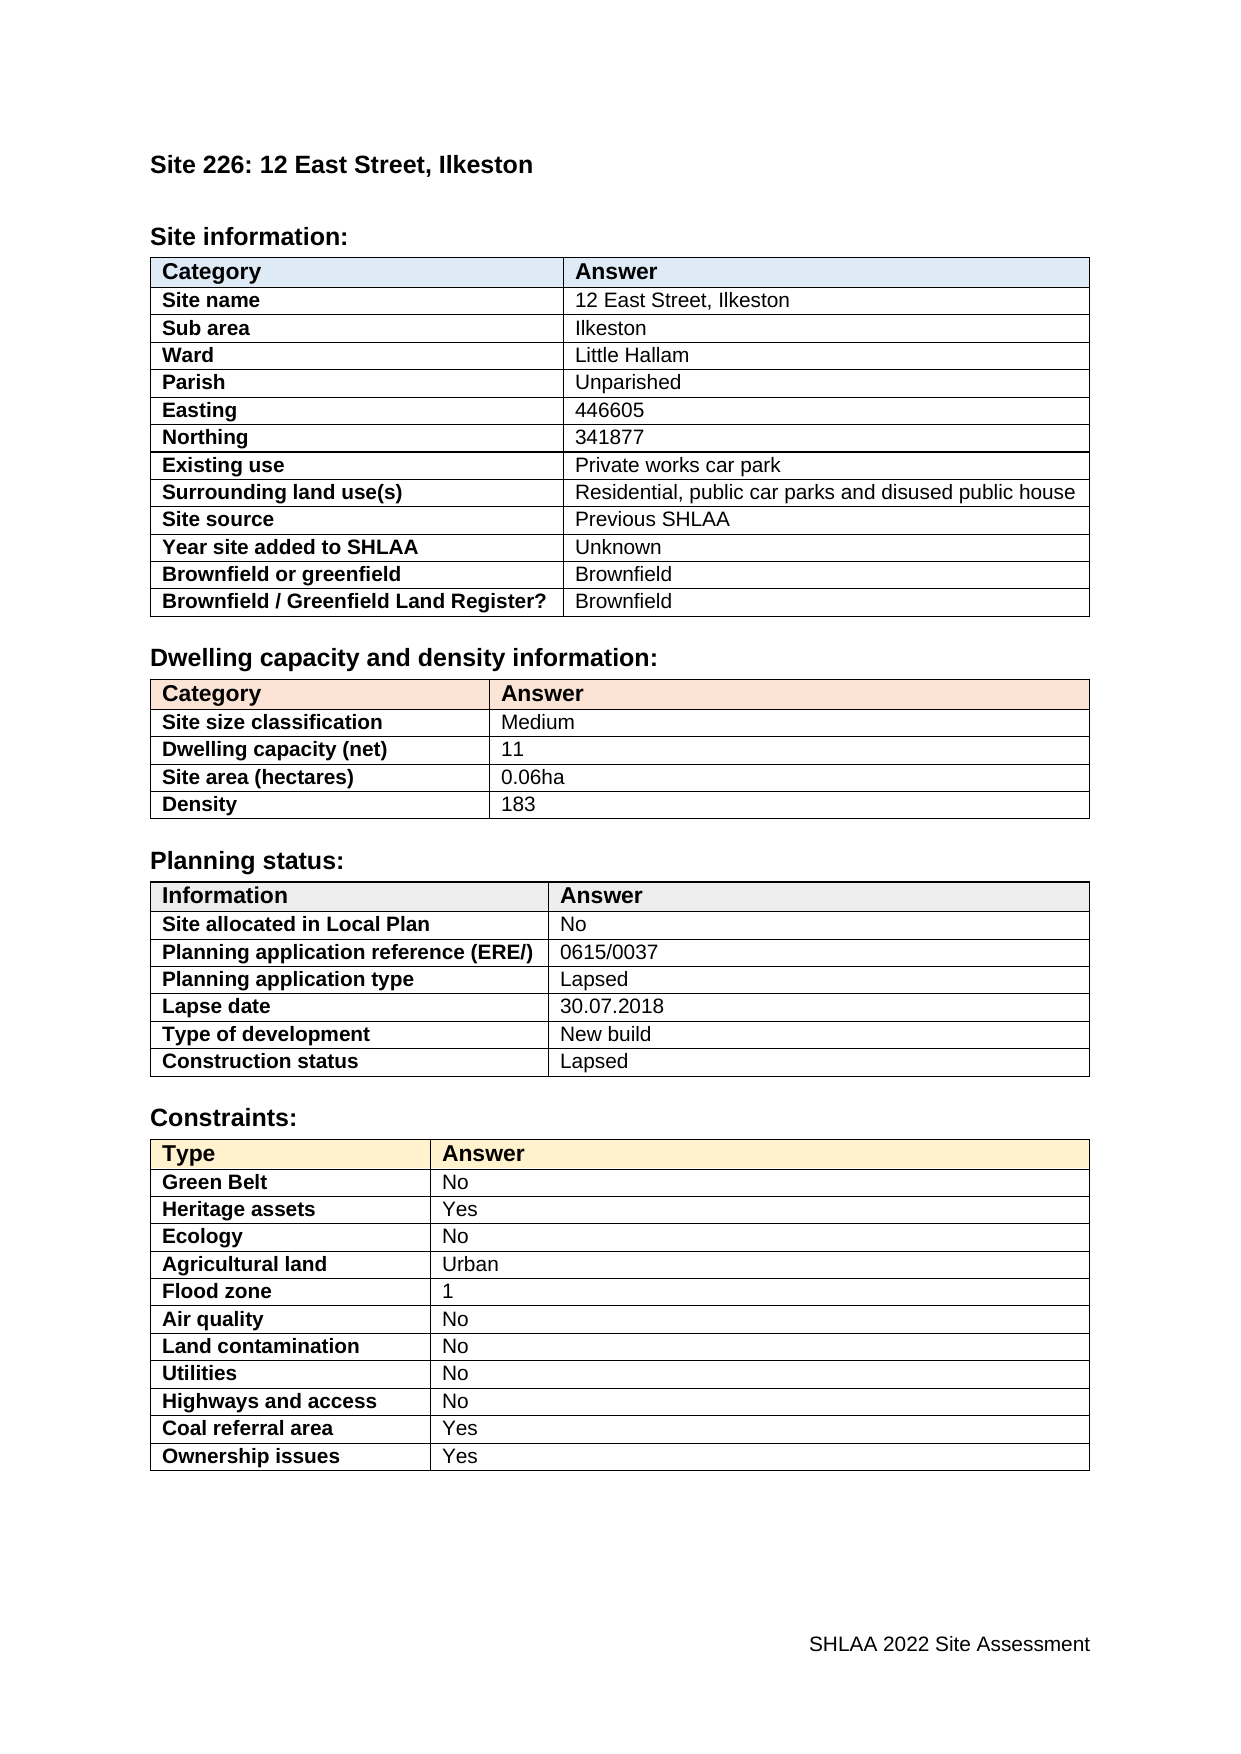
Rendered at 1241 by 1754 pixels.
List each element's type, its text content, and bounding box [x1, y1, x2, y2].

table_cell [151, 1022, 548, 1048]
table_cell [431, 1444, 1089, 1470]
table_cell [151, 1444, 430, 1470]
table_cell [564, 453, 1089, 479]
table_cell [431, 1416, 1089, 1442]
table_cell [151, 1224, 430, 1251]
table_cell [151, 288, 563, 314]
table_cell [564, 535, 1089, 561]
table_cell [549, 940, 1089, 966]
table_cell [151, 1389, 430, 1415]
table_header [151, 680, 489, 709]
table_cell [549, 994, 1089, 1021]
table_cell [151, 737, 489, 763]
subtitle Dwelling capacity and density information: [150, 643, 1090, 672]
subtitle Planning status: [150, 846, 1090, 874]
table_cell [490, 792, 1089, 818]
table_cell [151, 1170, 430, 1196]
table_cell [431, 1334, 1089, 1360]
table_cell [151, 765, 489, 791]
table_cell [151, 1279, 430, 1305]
subtitle Site 226: 12 East Street, Ilkeston [150, 150, 1090, 179]
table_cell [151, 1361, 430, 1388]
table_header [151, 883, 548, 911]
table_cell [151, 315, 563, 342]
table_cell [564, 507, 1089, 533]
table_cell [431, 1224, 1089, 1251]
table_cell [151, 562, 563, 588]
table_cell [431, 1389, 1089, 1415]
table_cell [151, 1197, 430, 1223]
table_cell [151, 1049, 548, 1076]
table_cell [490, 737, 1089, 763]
subtitle Constraints: [150, 1103, 1090, 1132]
subtitle Site information: [150, 221, 1090, 250]
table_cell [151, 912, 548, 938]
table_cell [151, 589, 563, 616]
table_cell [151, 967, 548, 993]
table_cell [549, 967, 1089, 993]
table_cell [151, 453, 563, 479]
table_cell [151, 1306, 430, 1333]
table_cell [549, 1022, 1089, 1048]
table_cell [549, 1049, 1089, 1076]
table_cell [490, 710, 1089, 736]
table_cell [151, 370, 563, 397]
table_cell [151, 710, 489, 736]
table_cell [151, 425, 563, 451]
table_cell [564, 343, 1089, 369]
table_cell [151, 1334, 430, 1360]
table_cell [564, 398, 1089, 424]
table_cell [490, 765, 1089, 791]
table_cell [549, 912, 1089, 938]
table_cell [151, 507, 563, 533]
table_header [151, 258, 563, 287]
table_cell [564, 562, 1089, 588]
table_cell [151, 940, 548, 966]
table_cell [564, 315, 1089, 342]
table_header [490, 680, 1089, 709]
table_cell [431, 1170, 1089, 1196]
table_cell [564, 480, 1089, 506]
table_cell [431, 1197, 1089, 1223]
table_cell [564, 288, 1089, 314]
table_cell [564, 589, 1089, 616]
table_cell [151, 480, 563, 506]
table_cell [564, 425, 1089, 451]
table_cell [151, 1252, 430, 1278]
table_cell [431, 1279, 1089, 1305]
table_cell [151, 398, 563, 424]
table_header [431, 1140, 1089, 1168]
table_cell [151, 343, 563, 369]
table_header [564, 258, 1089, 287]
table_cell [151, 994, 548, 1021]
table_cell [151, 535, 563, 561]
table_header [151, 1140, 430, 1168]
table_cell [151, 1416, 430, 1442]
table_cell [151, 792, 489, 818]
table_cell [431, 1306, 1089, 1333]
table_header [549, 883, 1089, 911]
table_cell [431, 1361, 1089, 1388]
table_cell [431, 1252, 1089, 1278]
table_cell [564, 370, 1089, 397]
